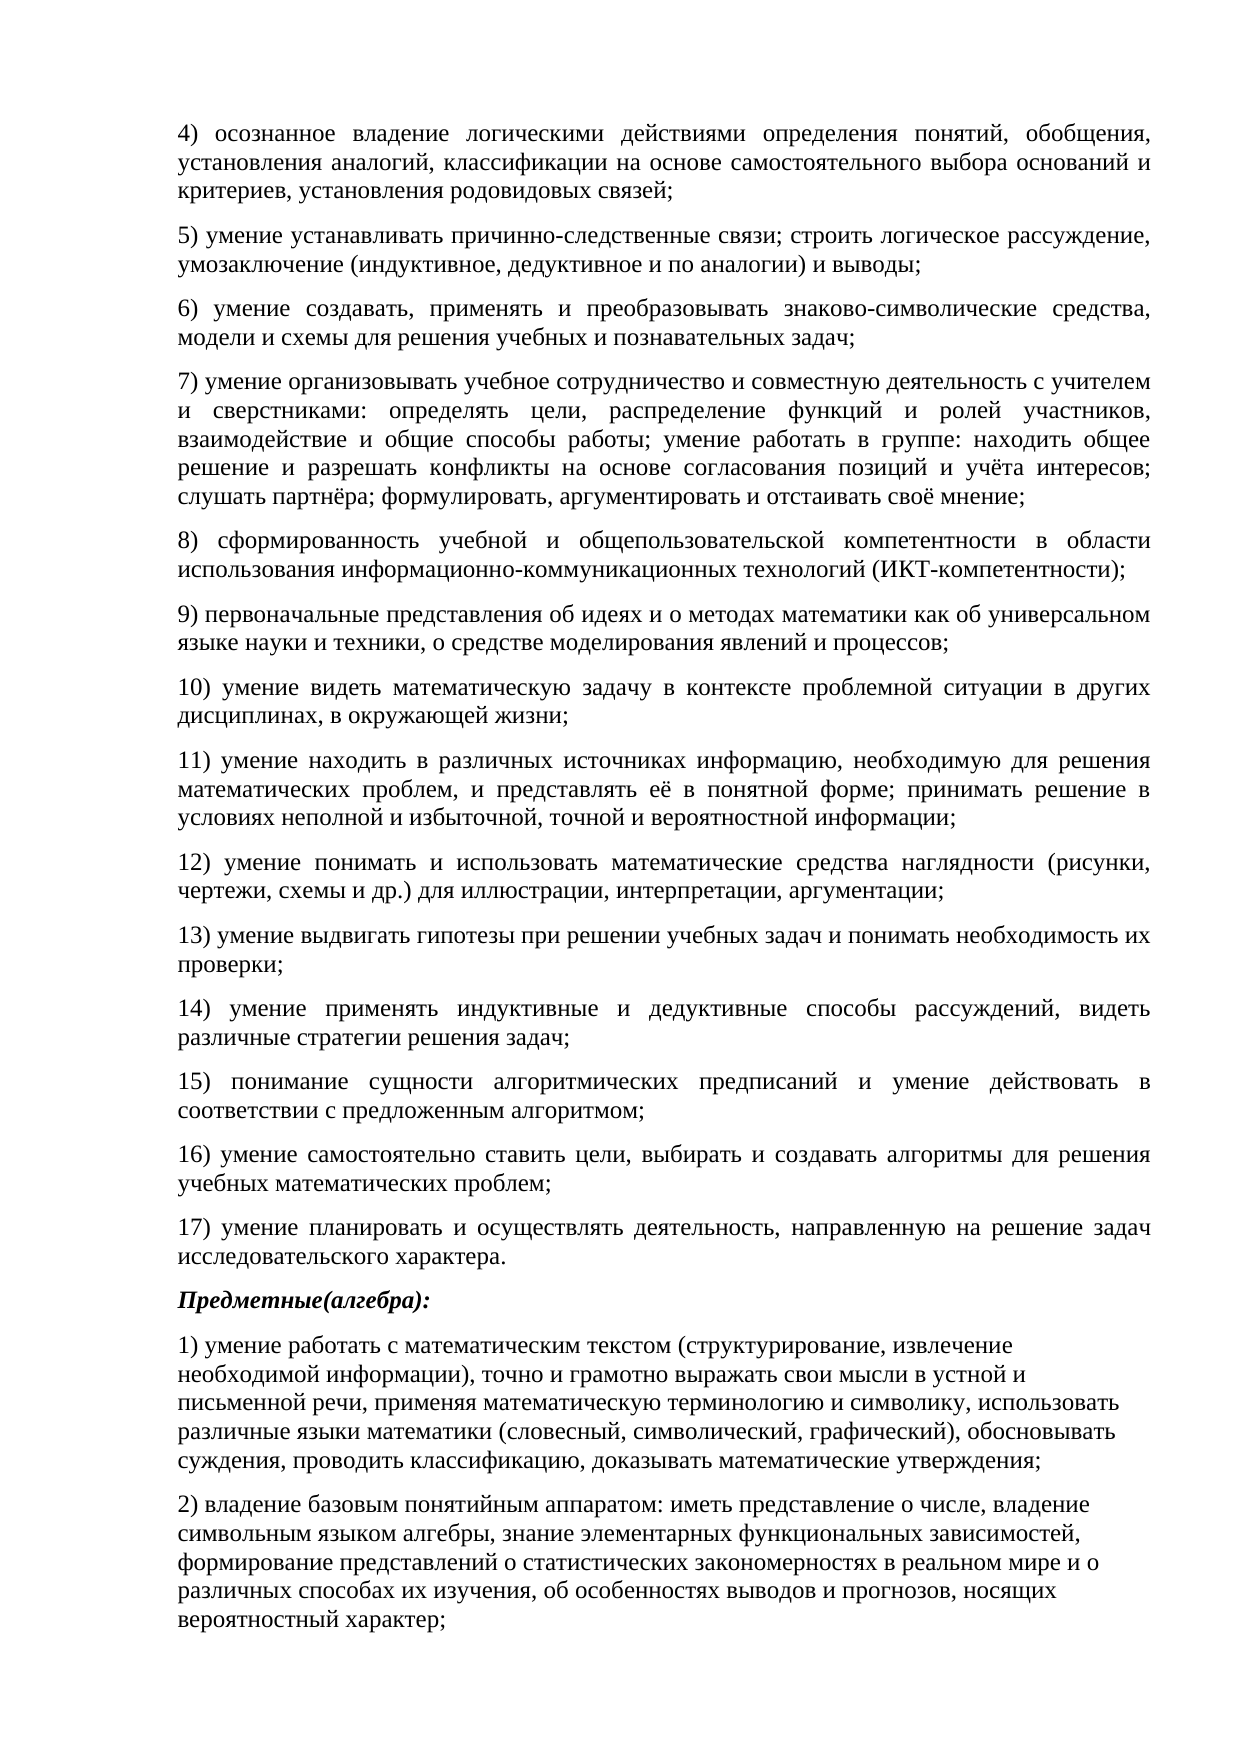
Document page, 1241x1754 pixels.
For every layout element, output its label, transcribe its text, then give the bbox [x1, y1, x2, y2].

text 5) умение устанавливать причинно-следственные связи; строить логическое рассуждение, умозаключение (индуктивное, дедуктивное и по аналогии) и выводы; [177, 220, 1152, 277]
text 8) сформированность учебной и общепользовательской компетентности в области использования информационно-коммуникационных технологий (ИКТ-компетентности); [177, 526, 1152, 583]
text 13) умение выдвигать гипотезы при решении учебных задач и понимать необходимость их проверки; [177, 920, 1152, 977]
text 10) умение видеть математическую задачу в контексте проблемной ситуации в других дисциплинах, в окружающей жизни; [177, 672, 1152, 729]
text 15) понимание сущности алгоритмических предписаний и умение действовать в соответствии с предложенным алгоритмом; [177, 1066, 1152, 1124]
text Предметные(алгебра): [177, 1286, 1152, 1314]
text 6) умение создавать, применять и преобразовывать знаково-символические средства, модели и схемы для решения учебных и познавательных задач; [177, 293, 1152, 351]
text 12) умение понимать и использовать математические средства наглядности (рисунки, чертежи, схемы и др.) для иллюстрации, интерпретации, аргументации; [177, 847, 1152, 904]
text 11) умение находить в различных источниках информацию, необходимую для решения математических проблем, и представлять её в понятной форме; принимать решение в условиях неполной и избыточной, точной и вероятностной информации; [177, 745, 1152, 831]
text 14) умение применять индуктивные и дедуктивные способы рассуждений, видеть различные стратегии решения задач; [177, 993, 1152, 1051]
text 1) умение работать с математическим текстом (структурирование, извлечение необходимой информации), точно и грамотно выражать свои мысли в устной и письменной речи, применяя математическую терминологию и символику, использовать различные языки математики (словесный, символический, графический), обосновывать суждения, проводить классификацию, доказывать математические утверждения; [177, 1330, 1152, 1474]
text 7) умение организовывать учебное сотрудничество и совместную деятельность с учителем и сверстниками: определять цели, распределение функций и ролей участников, взаимодействие и общие способы работы; умение работать в группе: находить общее решение и разрешать конфликты на основе согласования позиций и учёта интересов; слушать партнёра; формулировать, аргументировать и отстаивать своё мнение; [177, 366, 1152, 510]
text 2) владение базовым понятийным аппаратом: иметь представление о числе, владение символьным языком алгебры, знание элементарных функциональных зависимостей, формирование представлений о статистических закономерностях в реальном мире и о различных способах их изучения, об особенностях выводов и прогнозов, носящих вероятностный характер; [177, 1489, 1152, 1633]
text 16) умение самостоятельно ставить цели, выбирать и создавать алгоритмы для решения учебных математических проблем; [177, 1139, 1152, 1197]
text 9) первоначальные представления об идеях и о методах математики как об универсальном языке науки и техники, о средстве моделирования явлений и процессов; [177, 599, 1152, 656]
text 4) осознанное владение логическими действиями определения понятий, обобщения, установления аналогий, классификации на основе самостоятельного выбора оснований и критериев, установления родовидовых связей; [177, 118, 1152, 204]
text 17) умение планировать и осуществлять деятельность, направленную на решение задач исследовательского характера. [177, 1212, 1152, 1270]
